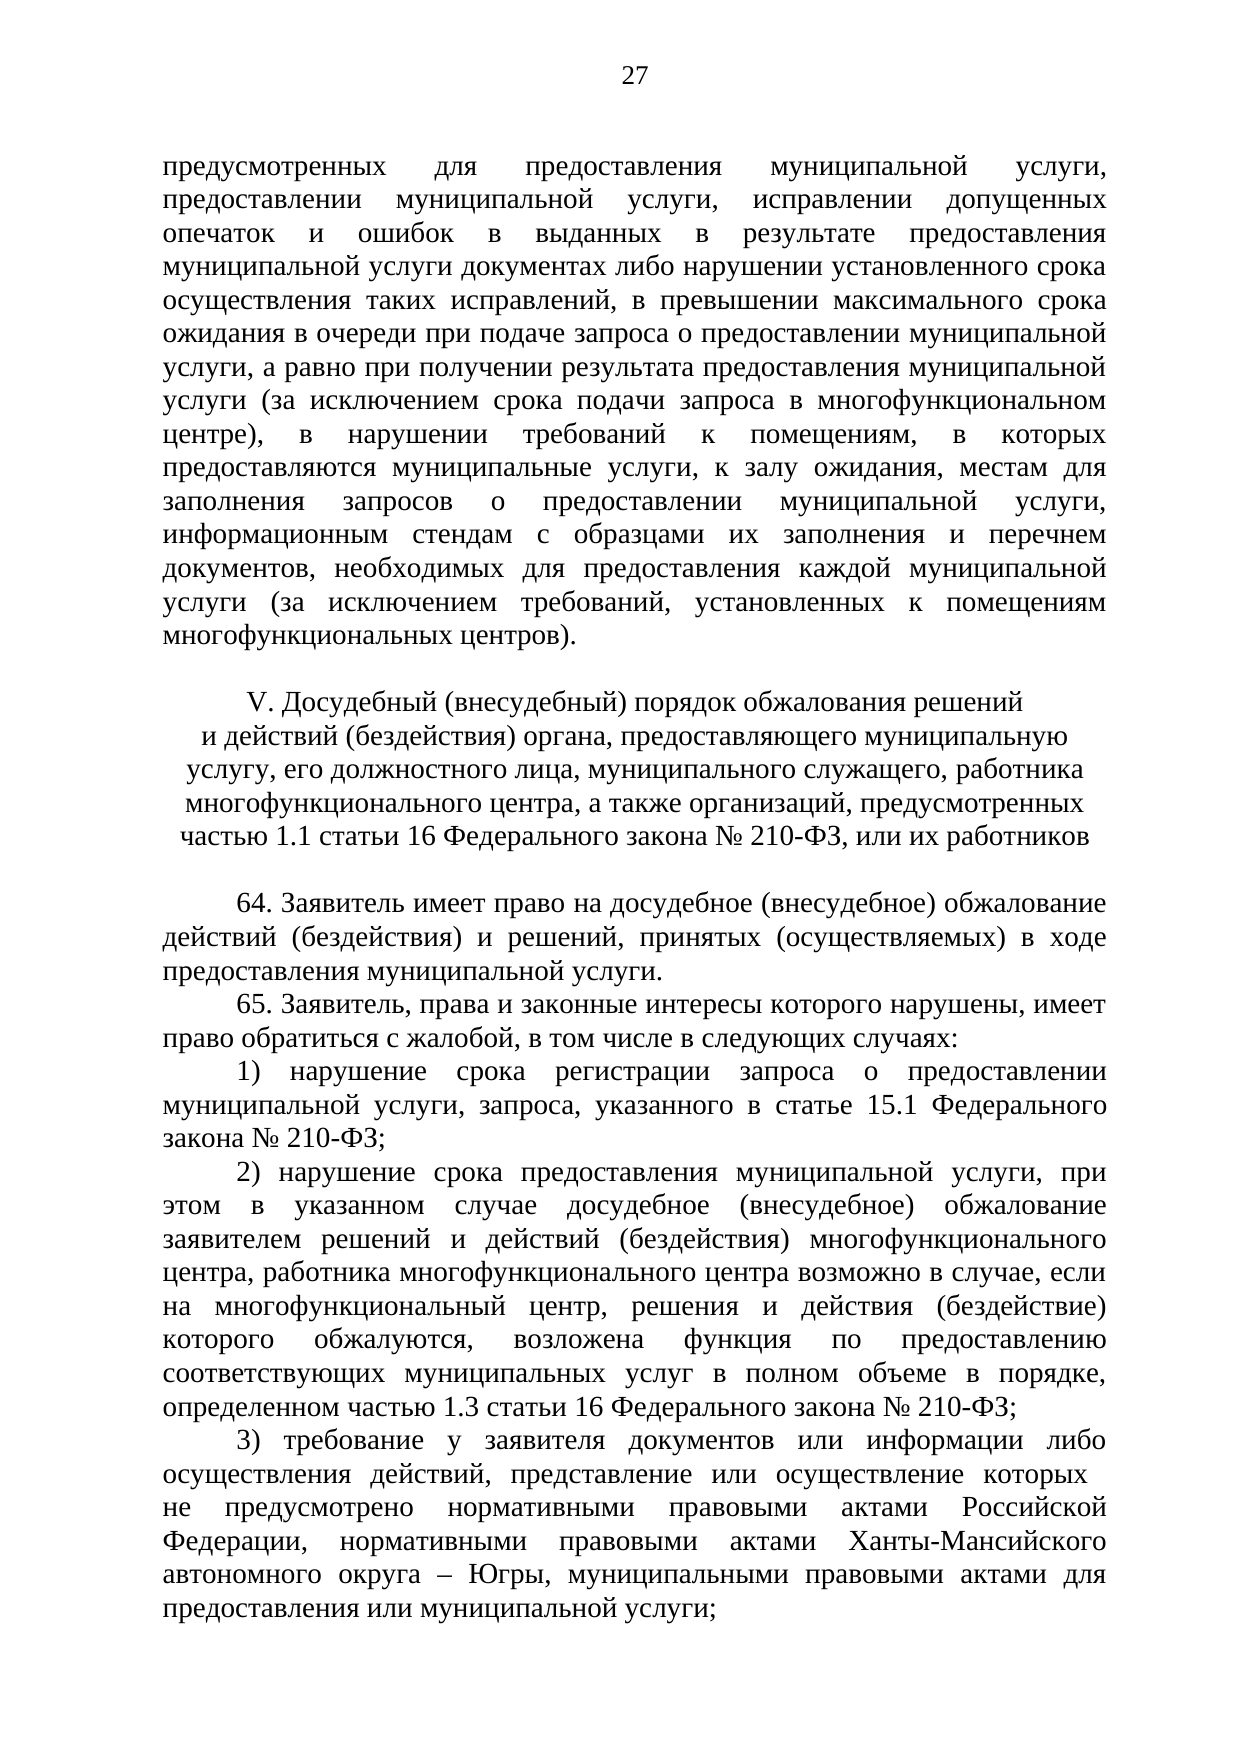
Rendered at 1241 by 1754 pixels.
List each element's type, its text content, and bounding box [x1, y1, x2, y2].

text 1) нарушение срока регистрации запроса о предоставлении муниципальной услуги, запроса, указанного в статье 15.1 Федерального закона № 210-ФЗ; [162, 1053, 1107, 1154]
text 3) требование у заявителя документов или информации либо осуществления действий, представление или осуществление которых не предусмотрено нормативными правовыми актами Российской Федерации, нормативными правовыми актами Ханты-Мансийского автономного округа – Югры, муниципальными правовыми актами для предоставления или муниципальной услуги; [162, 1422, 1107, 1623]
text 65. Заявитель, права и законные интересы которого нарушены, имеет право обратиться с жалобой, в том числе в следующих случаях: [162, 986, 1107, 1053]
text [162, 148, 1107, 651]
text и действий (бездействия) органа, предоставляющего муниципальную услугу, его должностного лица, муниципального служащего, работника многофункционального центра, а также организаций, предусмотренных частью 1.1 статьи 16 Федерального закона № 210-ФЗ, или их работников [162, 718, 1107, 852]
list V. Досудебный (внесудебный) порядок обжалования решений [162, 684, 1107, 718]
text 64. Заявитель имеет право на досудебное (внесудебное) обжалование действий (бездействия) и решений, принятых (осуществляемых) в ходе предоставления муниципальной услуги. [162, 886, 1107, 986]
text 2) нарушение срока предоставления муниципальной услуги, при этом в указанном случае досудебное (внесудебное) обжалование заявителем решений и действий (бездействия) многофункционального центра, работника многофункционального центра возможно в случае, если на многофункциональный центр, решения и действия (бездействие) которого обжалуются, возложена функция по предоставлению соответствующих муниципальных услуг в полном объеме в порядке, определенном частью 1.3 статьи 16 Федерального закона № 210-ФЗ; [162, 1154, 1107, 1422]
